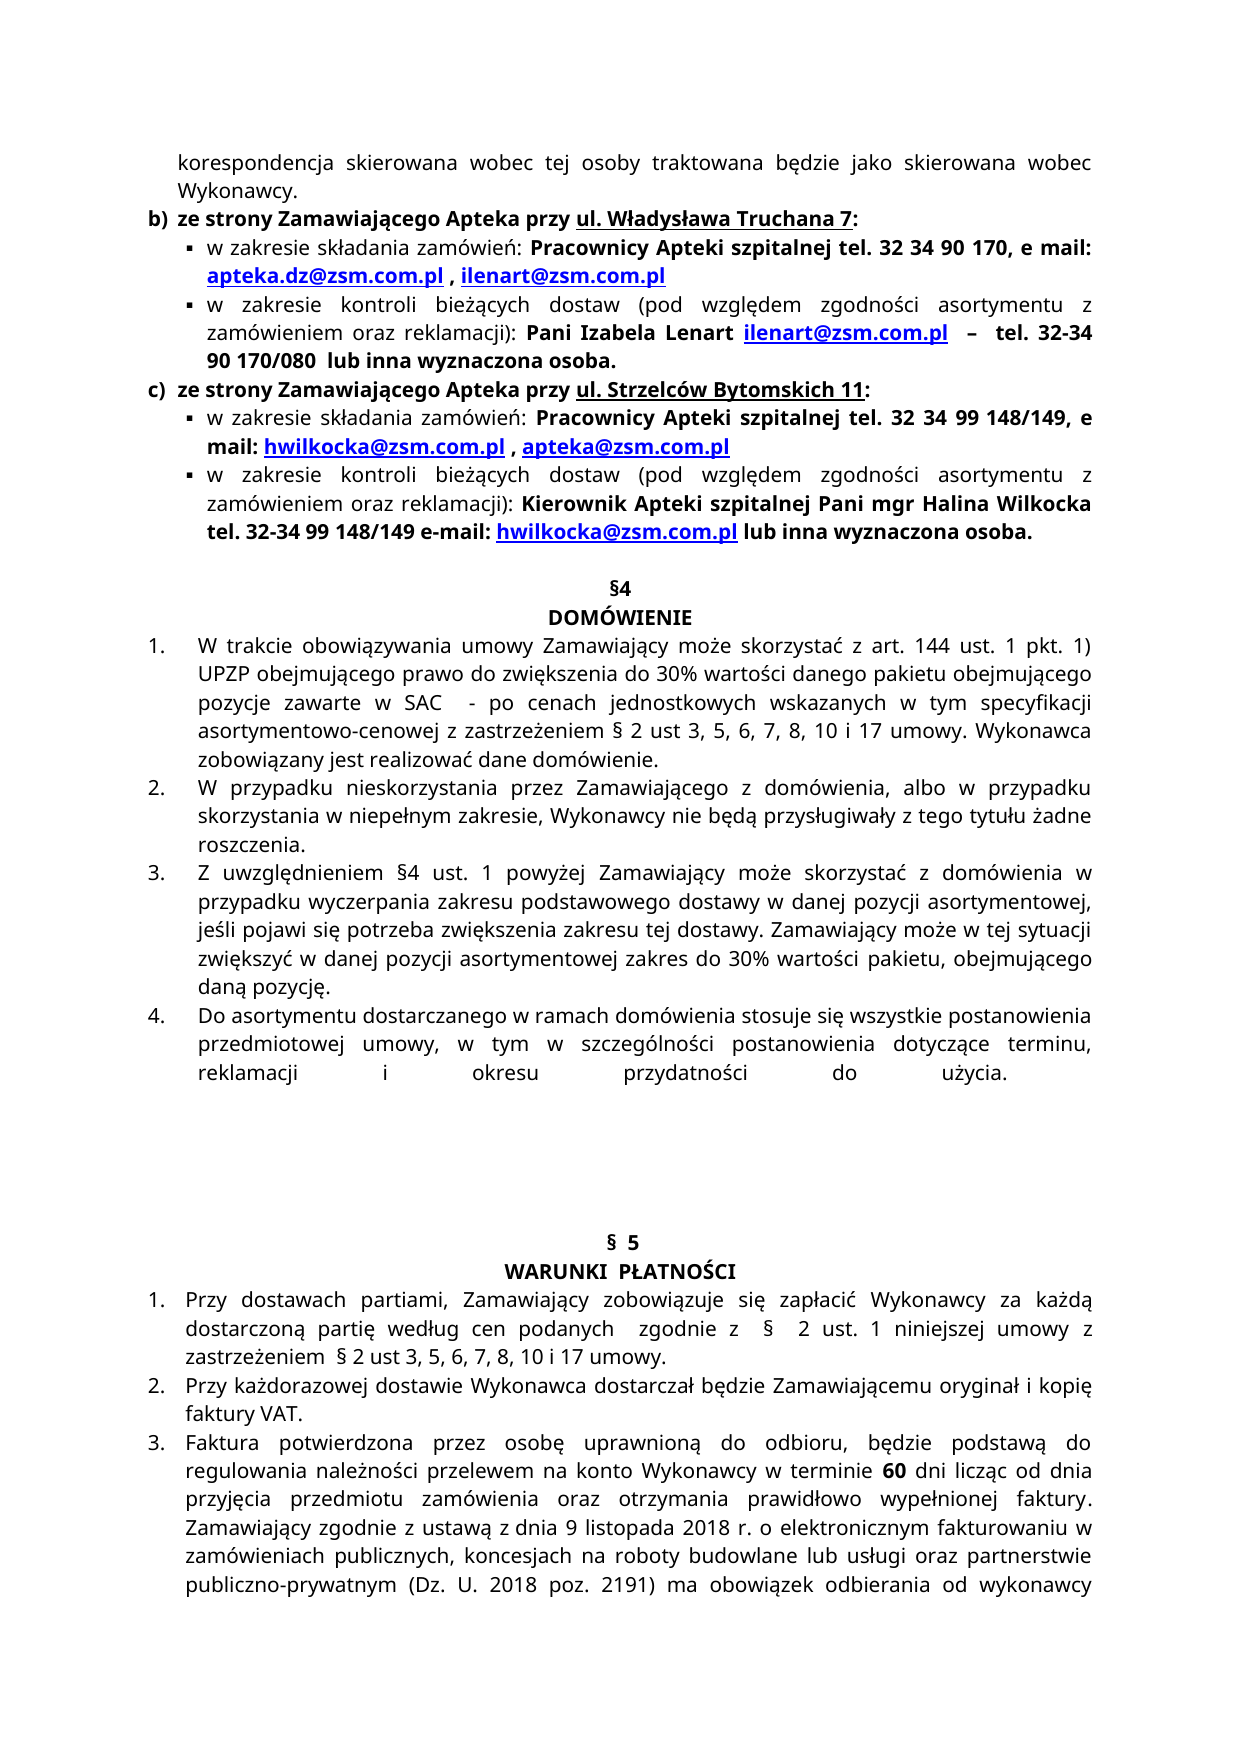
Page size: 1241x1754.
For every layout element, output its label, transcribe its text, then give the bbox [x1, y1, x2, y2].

text WARUNKI PŁATNOŚCI [148, 1257, 1093, 1285]
list W trakcie obowiązywania umowy Zamawiający może skorzystać z art. 144 ust. 1 pkt. 1) UPZP obejmującego prawo do zwiększenia do 30% wartości danego pakietu obejmującego pozycje zawarte w SAC - po cenach jednostkowych wskazanych w tym specyfikacji asortymentowo-cenowej z zastrzeżeniem § 2 ust 3, 5, 6, 7, 8, 10 i 17 umowy. Wykonawca zobowiązany jest realizować dane domówienie. [148, 631, 1093, 773]
list w zakresie składania zamówień: Pracownicy Apteki szpitalnej tel. 32 34 99 148/149, e mail: hwilkocka@zsm.com.pl , apteka@zsm.com.pl [185, 403, 1093, 460]
list w zakresie składania zamówień: Pracownicy Apteki szpitalnej tel. 32 34 90 170, e mail: apteka.dz@zsm.com.pl , ilenart@zsm.com.pl [185, 233, 1093, 290]
list ze strony Zamawiającego Apteka przy ul. Strzelców Bytomskich 11: [148, 375, 1093, 403]
text DOMÓWIENIE [148, 603, 1093, 631]
list W przypadku nieskorzystania przez Zamawiającego z domówienia, albo w przypadku skorzystania w niepełnym zakresie, Wykonawcy nie będą przysługiwały z tego tytułu żadne roszczenia. [148, 773, 1093, 858]
list Z uwzględnieniem §4 ust. 1 powyżej Zamawiający może skorzystać z domówienia w przypadku wyczerpania zakresu podstawowego dostawy w danej pozycji asortymentowej, jeśli pojawi się potrzeba zwiększenia zakresu tej dostawy. Zamawiający może w tej sytuacji zwiększyć w danej pozycji asortymentowej zakres do 30% wartości pakietu, obejmującego daną pozycję. [148, 858, 1093, 1001]
list Przy każdorazowej dostawie Wykonawca dostarczał będzie Zamawiającemu oryginał i kopię faktury VAT. [148, 1371, 1093, 1428]
list Do asortymentu dostarczanego w ramach domówienia stosuje się wszystkie postanowienia przedmiotowej umowy, w tym w szczególności postanowienia dotyczące terminu, reklamacji i okresu przydatności do użycia. [148, 1001, 1093, 1115]
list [148, 1428, 1093, 1598]
list ze strony Zamawiającego Apteka przy ul. Władysława Truchana 7: [148, 204, 1093, 233]
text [148, 148, 1093, 204]
list Przy dostawach partiami, Zamawiający zobowiązuje się zapłacić Wykonawcy za każdą dostarczoną partię według cen podanych zgodnie z § 2 ust. 1 niniejszej umowy z zastrzeżeniem § 2 ust 3, 5, 6, 7, 8, 10 i 17 umowy. [148, 1285, 1093, 1371]
list w zakresie kontroli bieżących dostaw (pod względem zgodności asortymentu z zamówieniem oraz reklamacji): Kierownik Apteki szpitalnej Pani mgr Halina Wilkocka tel. 32-34 99 148/149 e-mail: hwilkocka@zsm.com.pl lub inna wyznaczona osoba. [185, 460, 1093, 546]
list w zakresie kontroli bieżących dostaw (pod względem zgodności asortymentu z zamówieniem oraz reklamacji): Pani Izabela Lenart ilenart@zsm.com.pl – tel. 32-34 90 170/080 lub inna wyznaczona osoba. [185, 290, 1093, 375]
text § 5 [148, 1228, 1093, 1257]
text §4 [148, 574, 1093, 603]
